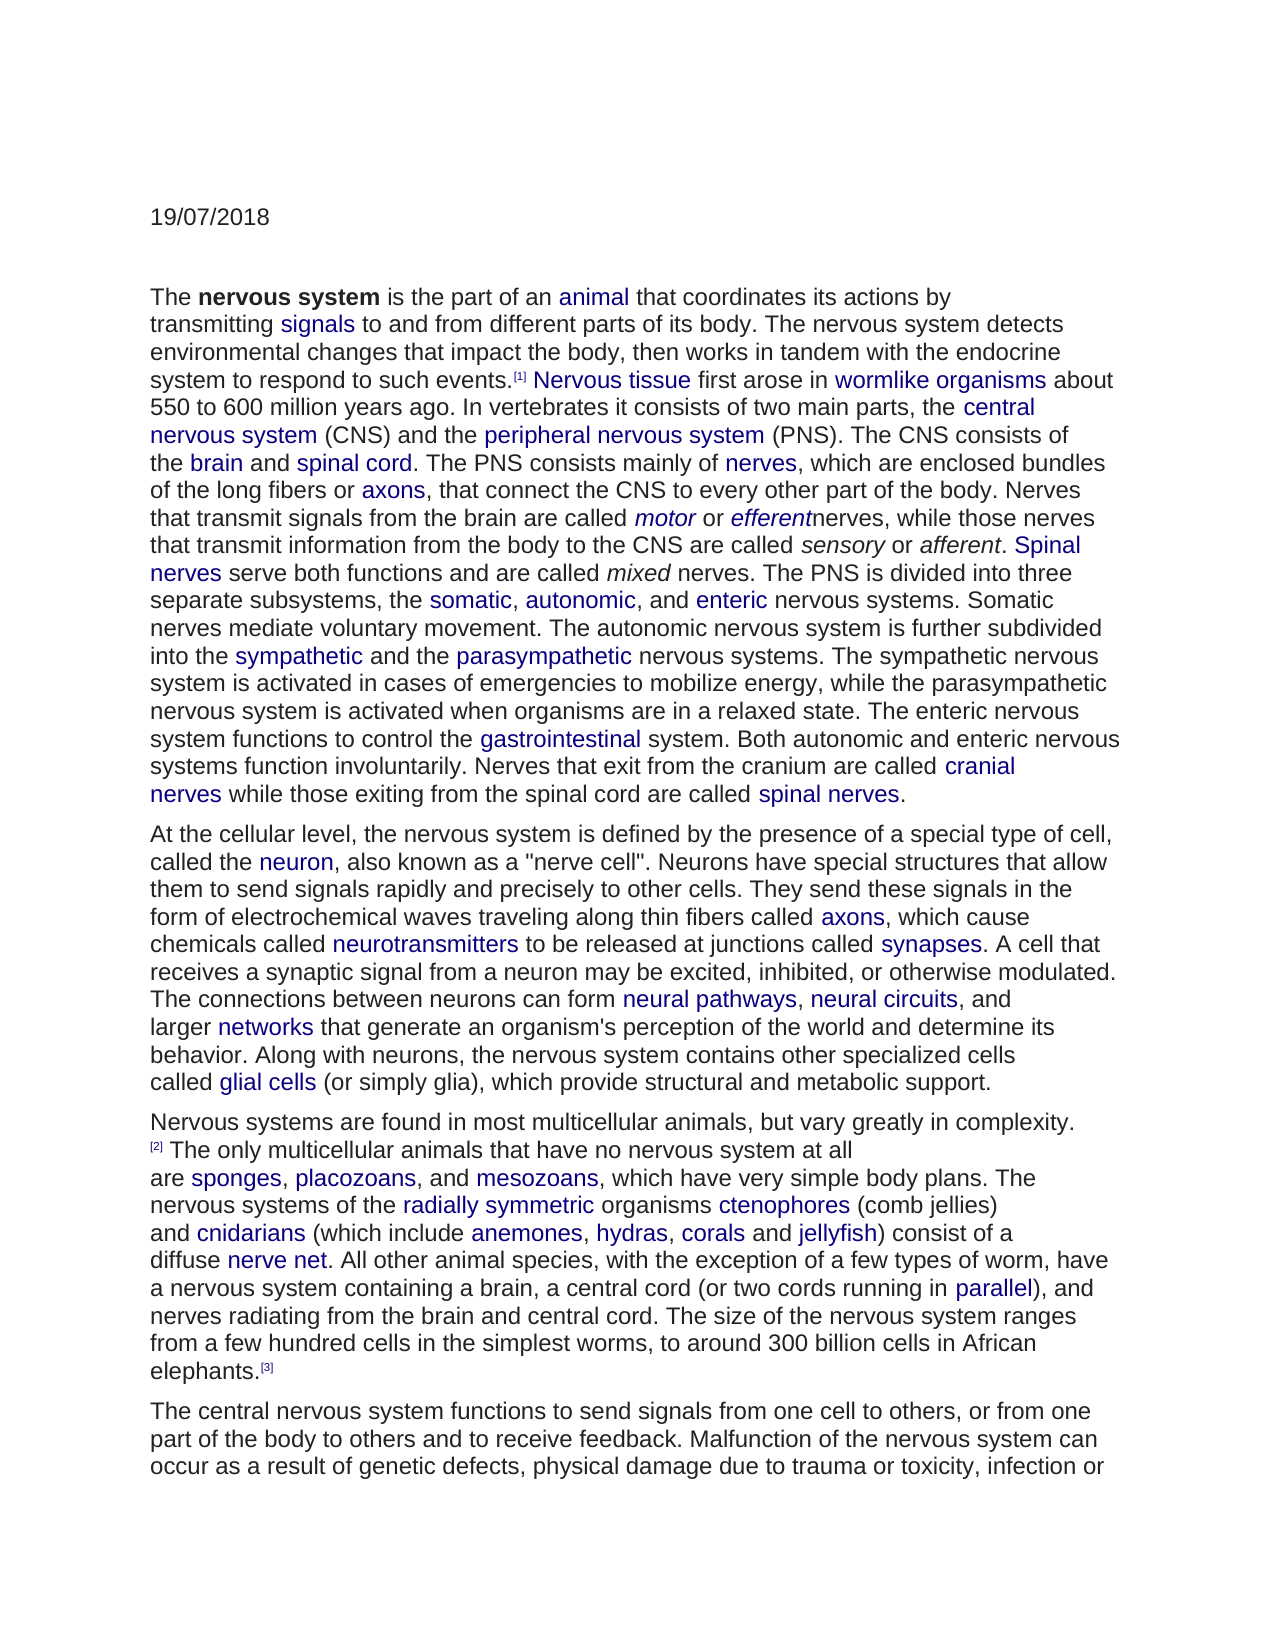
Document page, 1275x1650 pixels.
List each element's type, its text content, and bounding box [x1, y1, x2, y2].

text 19/07/2018 [150, 203, 1125, 230]
text Nervous systems are found in most multicellular animals, but vary greatly in complexity.[2] The only multicellular animals that have no nervous system at all are sponges, placozoans, and mesozoans, which have very simple body plans. The nervous systems of the radially symmetric organisms ctenophores (comb jellies) and cnidarians (which include anemones, hydras, corals and jellyfish) consist of a diffuse nerve net. All other animal species, with the exception of a few types of worm, have a nervous system containing a brain, a central cord (or two cords running in parallel), and nerves radiating from the brain and central cord. The size of the nervous system ranges from a few hundred cells in the simplest worms, to around 300 billion cells in African elephants.[3] [150, 1108, 1125, 1384]
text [150, 1397, 1125, 1480]
text The nervous system is the part of an animal that coordinates its actions by transmitting signals to and from different parts of its body. The nervous system detects environmental changes that impact the body, then works in tandem with the endocrine system to respond to such events.[1] Nervous tissue first arose in wormlike organisms about 550 to 600 million years ago. In vertebrates it consists of two main parts, the central nervous system (CNS) and the peripheral nervous system (PNS). The CNS consists of the brain and spinal cord. The PNS consists mainly of nerves, which are enclosed bundles of the long fibers or axons, that connect the CNS to every other part of the body. Nerves that transmit signals from the brain are called motor or efferentnerves, while those nerves that transmit information from the body to the CNS are called sensory or afferent. Spinal nerves serve both functions and are called mixed nerves. The PNS is divided into three separate subsystems, the somatic, autonomic, and enteric nervous systems. Somatic nerves mediate voluntary movement. The autonomic nervous system is further subdivided into the sympathetic and the parasympathetic nervous systems. The sympathetic nervous system is activated in cases of emergencies to mobilize energy, while the parasympathetic nervous system is activated when organisms are in a relaxed state. The enteric nervous system functions to control the gastrointestinal system. Both autonomic and enteric nervous systems function involuntarily. Nerves that exit from the cranium are called cranial nerves while those exiting from the spinal cord are called spinal nerves. [150, 283, 1125, 807]
text At the cellular level, the nervous system is defined by the presence of a special type of cell, called the neuron, also known as a "nerve cell". Neurons have special structures that allow them to send signals rapidly and precisely to other cells. They send these signals in the form of electrochemical waves traveling along thin fibers called axons, which cause chemicals called neurotransmitters to be released at junctions called synapses. A cell that receives a synaptic signal from a neuron may be excited, inhibited, or otherwise modulated. The connections between neurons can form neural pathways, neural circuits, and larger networks that generate an organism's perception of the world and determine its behavior. Along with neurons, the nervous system contains other specialized cells called glial cells (or simply glia), which provide structural and metabolic support. [150, 820, 1125, 1096]
